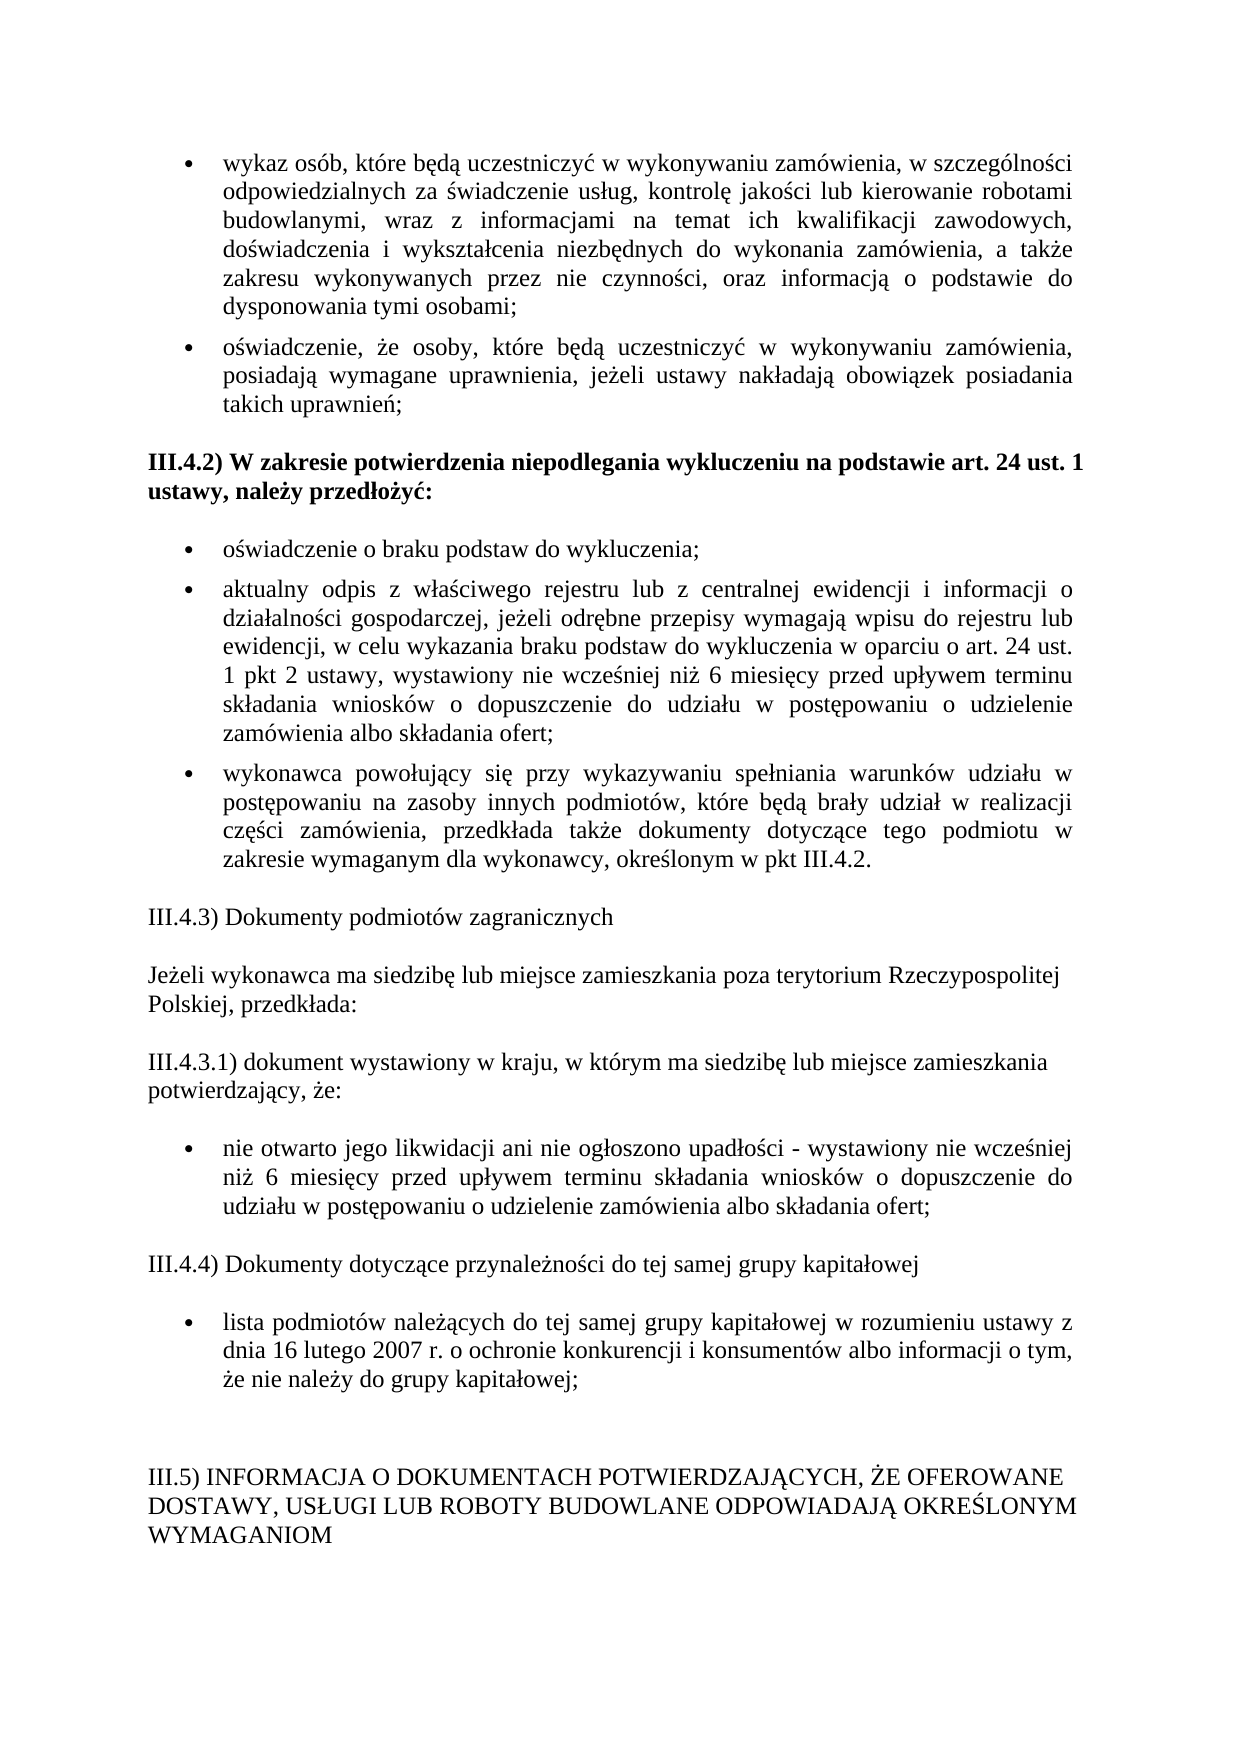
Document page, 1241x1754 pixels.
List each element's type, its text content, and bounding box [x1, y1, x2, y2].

list nie otwarto jego likwidacji ani nie ogłoszono upadłości - wystawiony nie wcześniej niż 6 miesięcy przed upływem terminu składania wniosków o dopuszczenie do udziału w postępowaniu o udzielenie zamówienia albo składania ofert; [185, 1133, 1073, 1219]
list aktualny odpis z właściwego rejestru lub z centralnej ewidencji i informacji o działalności gospodarczej, jeżeli odrębne przepisy wymagają wpisu do rejestru lub ewidencji, w celu wykazania braku podstaw do wykluczenia w oparciu o art. 24 ust. 1 pkt 2 ustawy, wystawiony nie wcześniej niż 6 miesięcy przed upływem terminu składania wniosków o dopuszczenie do udziału w postępowaniu o udzielenie zamówienia albo składania ofert; [185, 574, 1073, 746]
text III.5) INFORMACJA O DOKUMENTACH POTWIERDZAJĄCYCH, ŻE OFEROWANE DOSTAWY, USŁUGI LUB ROBOTY BUDOWLANE ODPOWIADAJĄ OKREŚLONYM WYMAGANIOM [148, 1462, 1093, 1548]
list wykaz osób, które będą uczestniczyć w wykonywaniu zamówienia, w szczególności odpowiedzialnych za świadczenie usług, kontrolę jakości lub kierowanie robotami budowlanymi, wraz z informacjami na temat ich kwalifikacji zawodowych, doświadczenia i wykształcenia niezbędnych do wykonania zamówienia, a także zakresu wykonywanych przez nie czynności, oraz informacją o podstawie do dysponowania tymi osobami; [185, 148, 1073, 320]
list lista podmiotów należących do tej samej grupy kapitałowej w rozumieniu ustawy z dnia 16 lutego 2007 r. o ochronie konkurencji i konsumentów albo informacji o tym, że nie należy do grupy kapitałowej; [185, 1307, 1073, 1393]
text III.4.4) Dokumenty dotyczące przynależności do tej samej grupy kapitałowej [148, 1249, 1093, 1277]
text Jeżeli wykonawca ma siedzibę lub miejsce zamieszkania poza terytorium Rzeczypospolitej Polskiej, przedkłada: [148, 960, 1093, 1017]
text III.4.2) W zakresie potwierdzenia niepodlegania wykluczeniu na podstawie art. 24 ust. 1 ustawy, należy przedłożyć: [148, 447, 1093, 504]
list oświadczenie, że osoby, które będą uczestniczyć w wykonywaniu zamówienia, posiadają wymagane uprawnienia, jeżeli ustawy nakładają obowiązek posiadania takich uprawnień; [185, 332, 1073, 418]
list wykonawca powołujący się przy wykazywaniu spełniania warunków udziału w postępowaniu na zasoby innych podmiotów, które będą brały udział w realizacji części zamówienia, przedkłada także dokumenty dotyczące tego podmiotu w zakresie wymaganym dla wykonawcy, określonym w pkt III.4.2. [185, 758, 1073, 873]
list oświadczenie o braku podstaw do wykluczenia; [185, 534, 1073, 562]
text III.4.3.1) dokument wystawiony w kraju, w którym ma siedzibę lub miejsce zamieszkania potwierdzający, że: [148, 1047, 1093, 1104]
text III.4.3) Dokumenty podmiotów zagranicznych [148, 902, 1093, 931]
